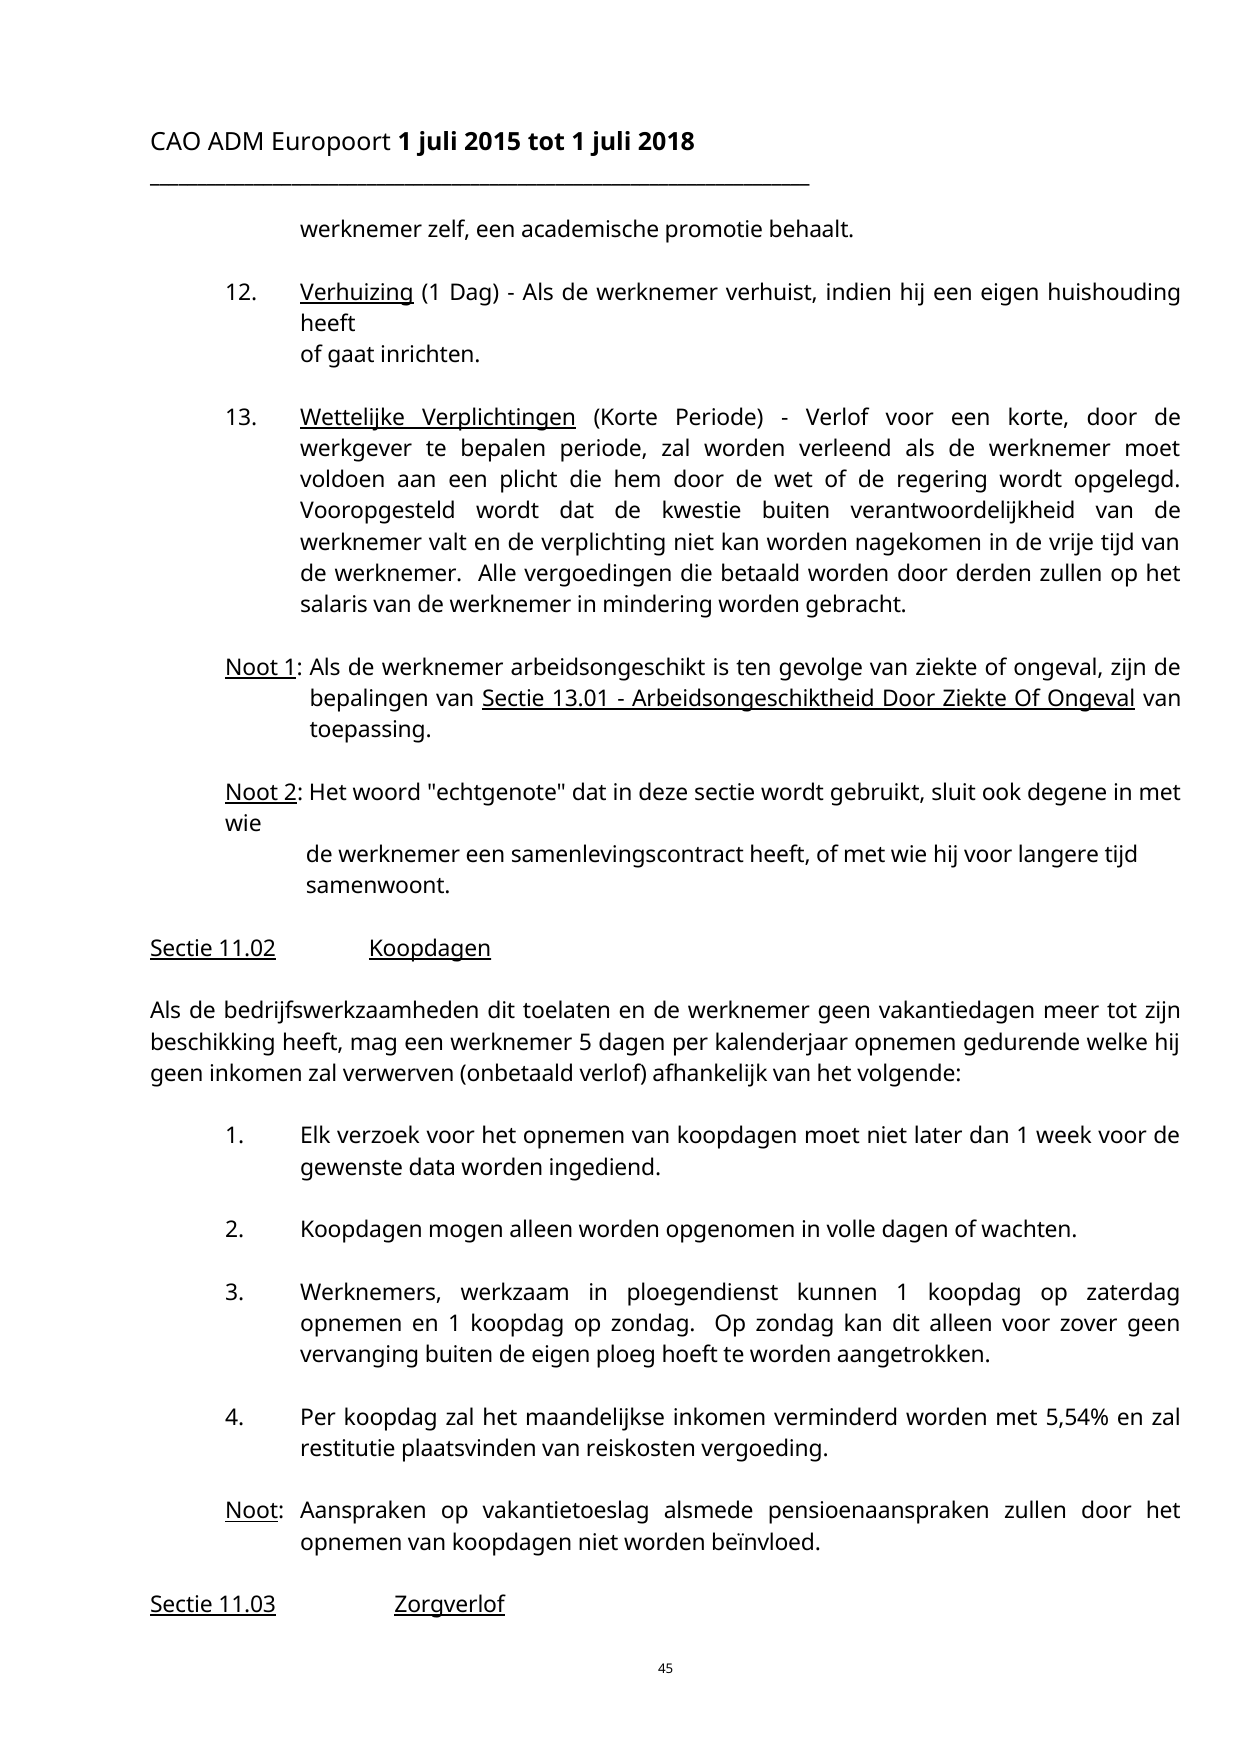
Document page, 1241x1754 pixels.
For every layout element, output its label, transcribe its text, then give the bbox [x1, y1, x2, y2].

list Verhuizing (1 Dag) - Als de werknemer verhuist, indien hij een eigen huishouding heeft [225, 276, 1181, 338]
text Noot: Aanspraken op vakantietoeslag alsmede pensioenaanspraken zullen door het opnemen van koopdagen niet worden beïnvloed. [150, 1494, 1181, 1557]
text 4. Per koopdag zal het maandelijkse inkomen verminderd worden met 5,54% en zal restitutie plaatsvinden van reiskosten vergoeding. [150, 1401, 1181, 1463]
text 3. Werknemers, werkzaam in ploegendienst kunnen 1 koopdag op zaterdag opnemen en 1 koopdag op zondag. Op zondag kan dit alleen voor zover geen vervanging buiten de eigen ploeg hoeft te worden aangetrokken. [150, 1276, 1181, 1369]
text samenwoont. [225, 869, 1181, 901]
text 1. Elk verzoek voor het opnemen van koopdagen moet niet later dan 1 week voor de gewenste data worden ingediend. [150, 1119, 1181, 1182]
text de werknemer een samenlevingscontract heeft, of met wie hij voor langere tijd [225, 838, 1181, 869]
text Sectie 11.03 Zorgverlof [150, 1588, 1181, 1619]
text Als de bedrijfswerkzaamheden dit toelaten en de werknemer geen vakantiedagen meer tot zijn beschikking heeft, mag een werknemer 5 dagen per kalenderjaar opnemen gedurende welke hij geen inkomen zal verwerven (onbetaald verlof) afhankelijk van het volgende: [150, 994, 1181, 1088]
text of gaat inrichten. [225, 338, 1181, 369]
text Noot 2: Het woord "echtgenote" dat in deze sectie wordt gebruikt, sluit ook degene in met wie [150, 776, 1181, 838]
text 2. Koopdagen mogen alleen worden opgenomen in volle dagen of wachten. [150, 1213, 1181, 1244]
text Noot 1: Als de werknemer arbeidsongeschikt is ten gevolge van ziekte of ongeval, zijn de bepalingen van Sectie 13.01 - Arbeidsongeschiktheid Door Ziekte Of Ongeval van toepassing. [150, 651, 1181, 744]
text Sectie 11.02 Koopdagen [150, 932, 1181, 963]
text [150, 213, 1181, 244]
text 13. Wettelijke Verplichtingen (Korte Periode) - Verlof voor een korte, door de werkgever te bepalen periode, zal worden verleend als de werknemer moet voldoen aan een plicht die hem door de wet of de regering wordt opgelegd. Vooropgesteld wordt dat de kwestie buiten verantwoordelijkheid van de werknemer valt en de verplichting niet kan worden nagekomen in de vrije tijd van de werknemer. Alle vergoedingen die betaald worden door derden zullen op het salaris van de werknemer in mindering worden gebracht. [150, 401, 1181, 619]
